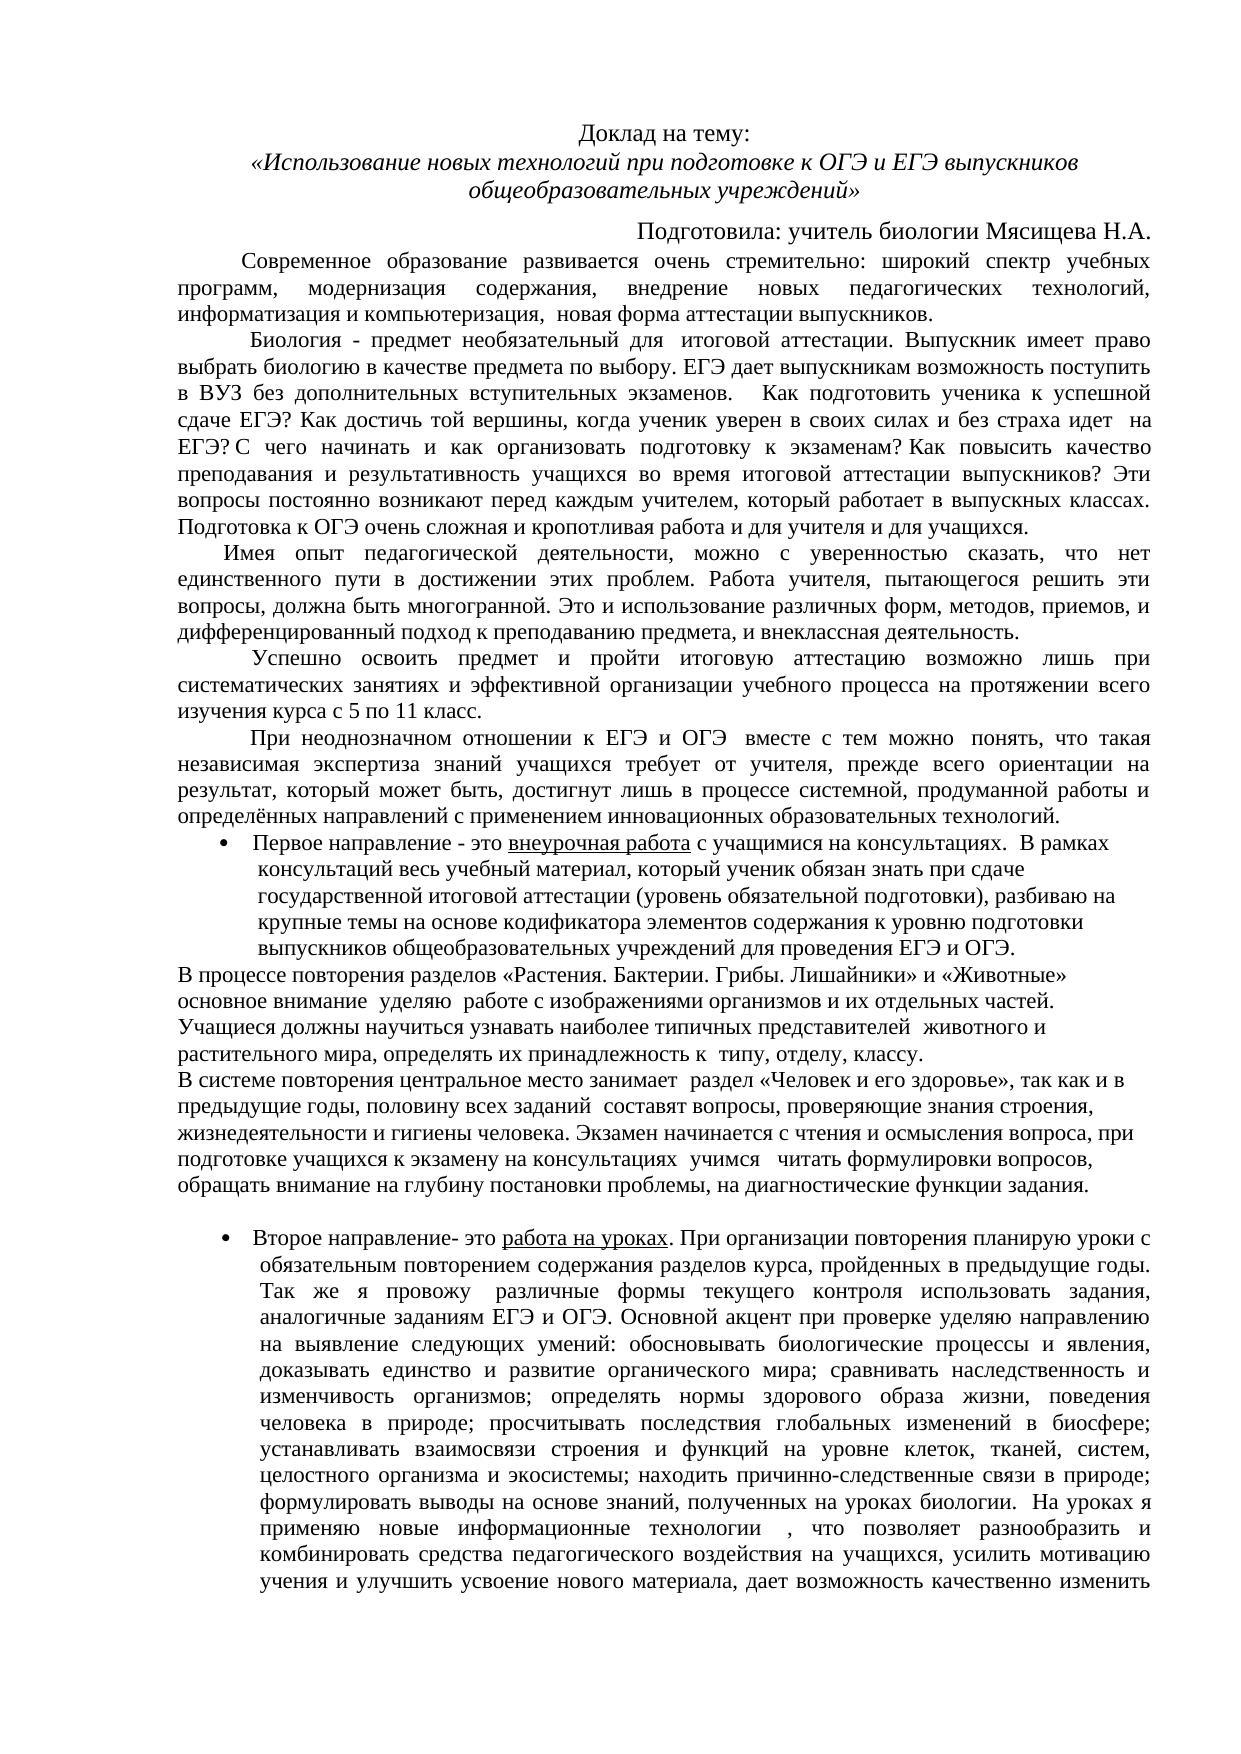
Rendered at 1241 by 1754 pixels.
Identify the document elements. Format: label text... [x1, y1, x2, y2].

text Успешно освоить предмет и пройти итоговую аттестацию возможно лишь при систематических занятиях и эффективной организации учебного процесса на протяжении всего изучения курса с 5 по 11 класс. [177, 644, 1152, 723]
text В процессе повторения разделов «Растения. Бактерии. Грибы. Лишайники» и «Животные» основное внимание уделяю работе с изображениями организмов и их отдельных частей. Учащиеся должны научиться узнавать наиболее типичных представителей животного и растительного мира, определять их принадлежность к типу, отделу, классу. [177, 961, 1152, 1066]
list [222, 1224, 1152, 1593]
text Биология - предмет необязательный для итоговой аттестации. Выпускник имеет право выбрать биологию в качестве предмета по выбору. ЕГЭ дает выпускникам возможность поступить в ВУЗ без дополнительных вступительных экзаменов. Как подготовить ученика к успешной сдаче ЕГЭ? Как достичь той вершины, когда ученик уверен в своих силах и без страха идет на ЕГЭ? С чего начинать и как организовать подготовку к экзаменам? Как повысить качество преподавания и результативность учащихся во время итоговой аттестации выпускников? Эти вопросы постоянно возникают перед каждым учителем, который работает в выпускных классах. Подготовка к ОГЭ очень сложная и кропотливая работа и для учителя и для учащихся. [177, 327, 1152, 539]
text Имея опыт педагогической деятельности, можно с уверенностью сказать, что нет единственного пути в достижении этих проблем. Работа учителя, пытающегося решить эти вопросы, должна быть многогранной. Это и использование различных форм, методов, приемов, и дифференцированный подход к преподаванию предмета, и внеклассная деятельность. [177, 539, 1152, 644]
list Первое направление - это внеурочная работа с учащимися на консультациях. В рамках консультаций весь учебный материал, который ученик обязан знать при сдаче государственной итоговой аттестации (уровень обязательной подготовки), разбиваю на крупные темы на основе кодификатора элементов содержания к уровню подготовки выпускников общеобразовательных учреждений для проведения ЕГЭ и ОГЭ. [220, 829, 1152, 961]
text «Использование новых технологий при подготовке к ОГЭ и ЕГЭ выпускников общеобразовательных учреждений» [177, 147, 1152, 204]
text Доклад на тему: [177, 118, 1152, 147]
text При неоднозначном отношении к ЕГЭ и ОГЭ вместе с тем можно понять, что такая независимая экспертиза знаний учащихся требует от учителя, прежде всего ориентации на результат, который может быть, достигнут лишь в процессе системной, продуманной работы и определённых направлений с применением инновационных образовательных технологий. [177, 723, 1152, 829]
text Подготовила: учитель биологии Мясищева Н.А. [177, 204, 1152, 247]
text Современное образование развивается очень стремительно: широкий спектр учебных программ, модернизация содержания, внедрение новых педагогических технологий, информатизация и компьютеризация, новая форма аттестации выпускников. [177, 247, 1152, 327]
text В системе повторения центральное место занимает раздел «Человек и его здоровье», так как и в предыдущие годы, половину всех заданий составят вопросы, проверяющие знания строения, жизнедеятельности и гигиены человека. Экзамен начинается с чтения и осмысления вопроса, при подготовке учащихся к экзамену на консультациях учимся читать формулировки вопросов, обращать внимание на глубину постановки проблемы, на диагностические функции задания. [177, 1066, 1152, 1198]
